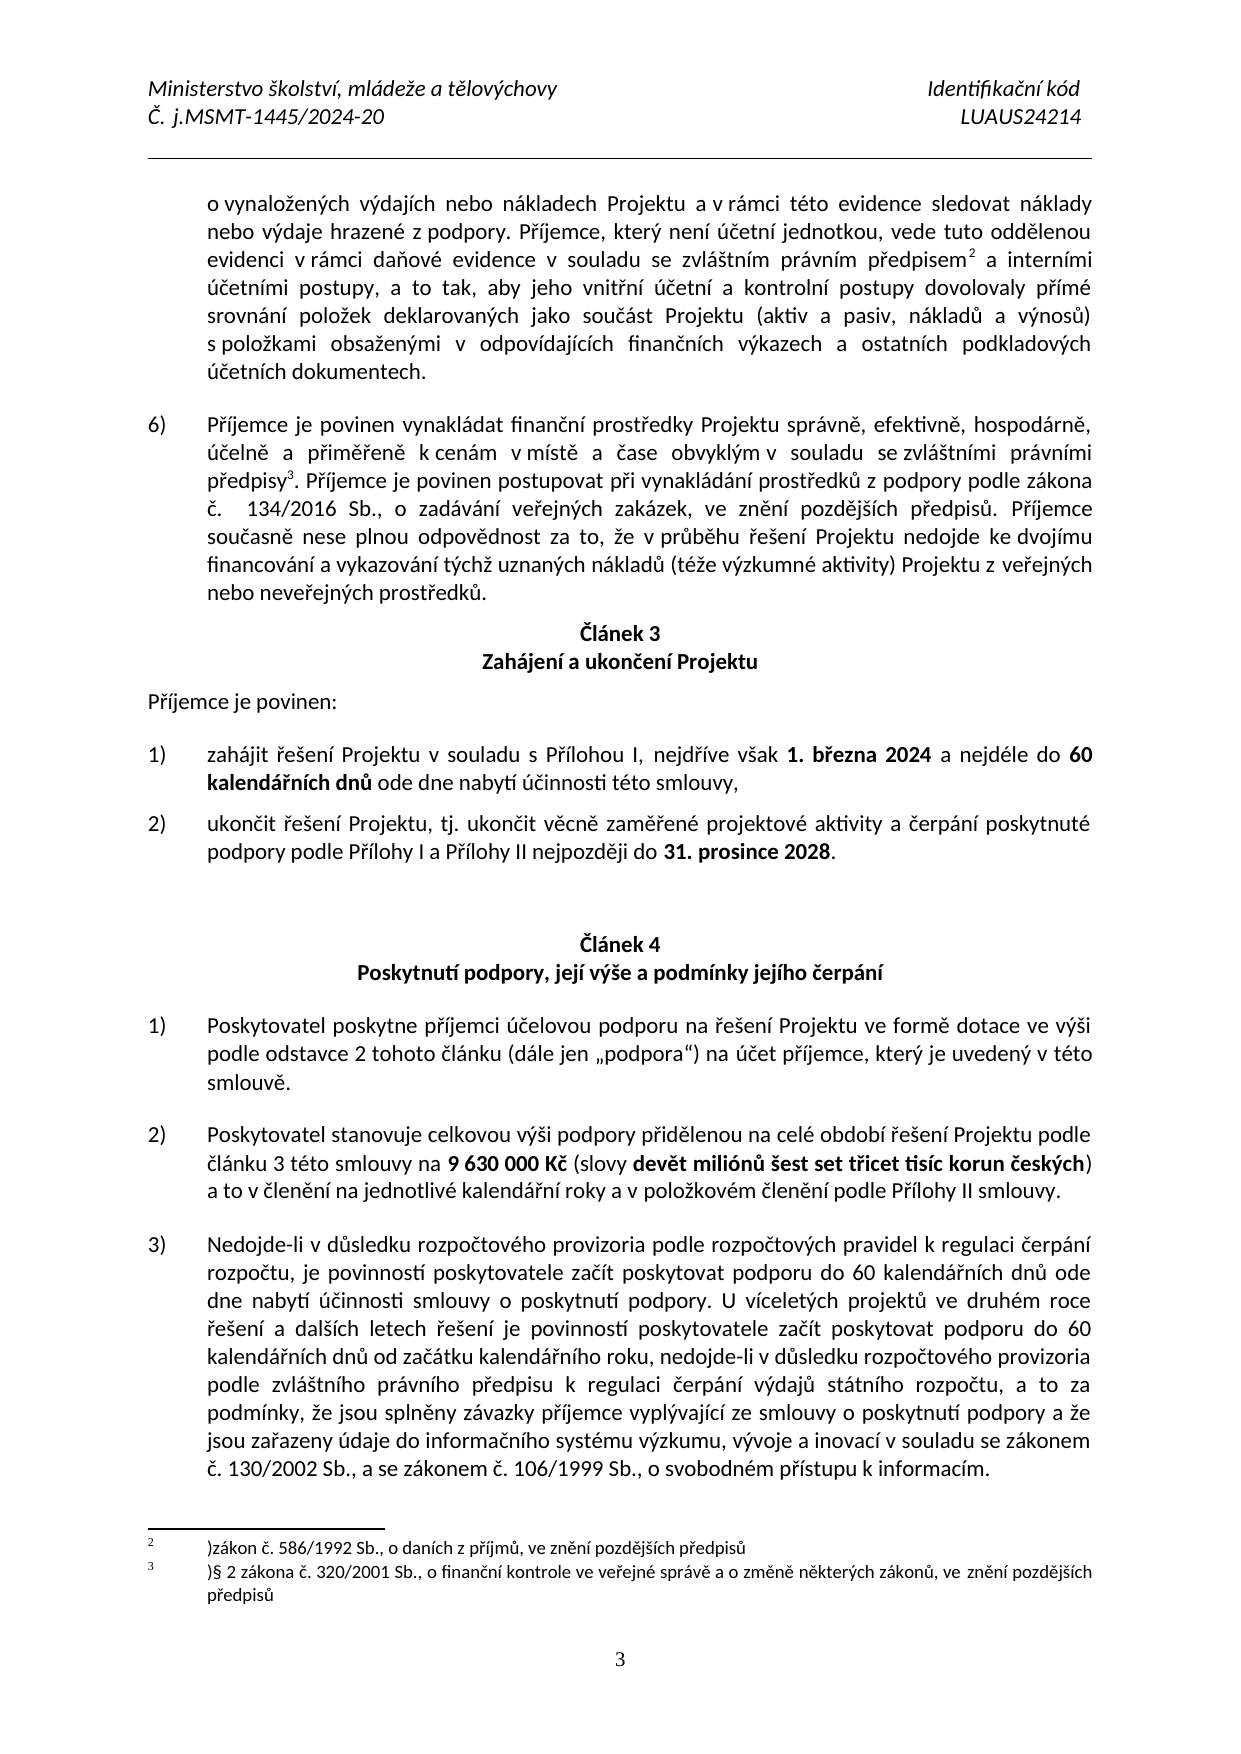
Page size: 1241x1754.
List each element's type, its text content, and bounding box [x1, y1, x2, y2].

text Poskytnutí podpory, její výše a podmínky jejího čerpání [148, 958, 1092, 987]
list Poskytovatel poskytne příjemci účelovou podporu na řešení Projektu ve formě dotace ve výši podle odstavce 2 tohoto článku (dále jen „podpora“) na účet příjemce, který je uvedený v této smlouvě. [148, 1012, 1092, 1096]
text Článek 4 [148, 931, 1092, 958]
list Příjemce je povinen vynakládat finanční prostředky Projektu správně, efektivně, hospodárně, účelně a přiměřeně k cenám v místě a čase obvyklým v souladu se zvláštními právními předpisy. Příjemce je povinen postupovat při vynakládání prostředků z podpory podle zákona č. 134/2016 Sb., o zadávání veřejných zakázek, ve znění pozdějších předpisů. Příjemce současně nese plnou odpovědnost za to, že v průběhu řešení Projektu nedojde ke dvojímu financování a vykazování týchž uznaných nákladů (téže výzkumné aktivity) Projektu z veřejných nebo neveřejných prostředků. [148, 410, 1092, 606]
text Článek 3 [148, 619, 1092, 647]
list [148, 189, 1092, 385]
list Nedojde-li v důsledku rozpočtového provizoria podle rozpočtových pravidel k regulaci čerpání rozpočtu, je povinností poskytovatele začít poskytovat podporu do 60 kalendářních dnů ode dne nabytí účinnosti smlouvy o poskytnutí podpory. U víceletých projektů ve druhém roce řešení a dalších letech řešení je povinností poskytovatele začít poskytovat podporu do 60 kalendářních dnů od začátku kalendářního roku, nedojde-li v důsledku rozpočtového provizoria podle zvláštního právního předpisu k regulaci čerpání výdajů státního rozpočtu, a to za podmínky, že jsou splněny závazky příjemce vyplývající ze smlouvy o poskytnutí podpory a že jsou zařazeny údaje do informačního systému výzkumu, vývoje a inovací v souladu se zákonem č. 130/2002 Sb., a se zákonem č. 106/1999 Sb., o svobodném přístupu k informacím. [148, 1230, 1092, 1482]
text Zahájení a ukončení Projektu [148, 647, 1092, 675]
text Příjemce je povinen: [148, 687, 1092, 715]
list ukončit řešení Projektu, tj. ukončit věcně zaměřené projektové aktivity a čerpání poskytnuté podpory podle Přílohy I a Přílohy II nejpozději do 31. prosince 2028. [148, 809, 1092, 865]
list zahájit řešení Projektu v souladu s Přílohou I, nejdříve však 1. března 2024 a nejdéle do 60 kalendářních dnů ode dne nabytí účinnosti této smlouvy, [148, 740, 1092, 796]
list Poskytovatel stanovuje celkovou výši podpory přidělenou na celé období řešení Projektu podle článku 3 této smlouvy na 9 630 000 Kč (slovy devět miliónů šest set třicet tisíc korun českých) a to v členění na jednotlivé kalendářní roky a v položkovém členění podle Přílohy II smlouvy. [148, 1121, 1092, 1205]
